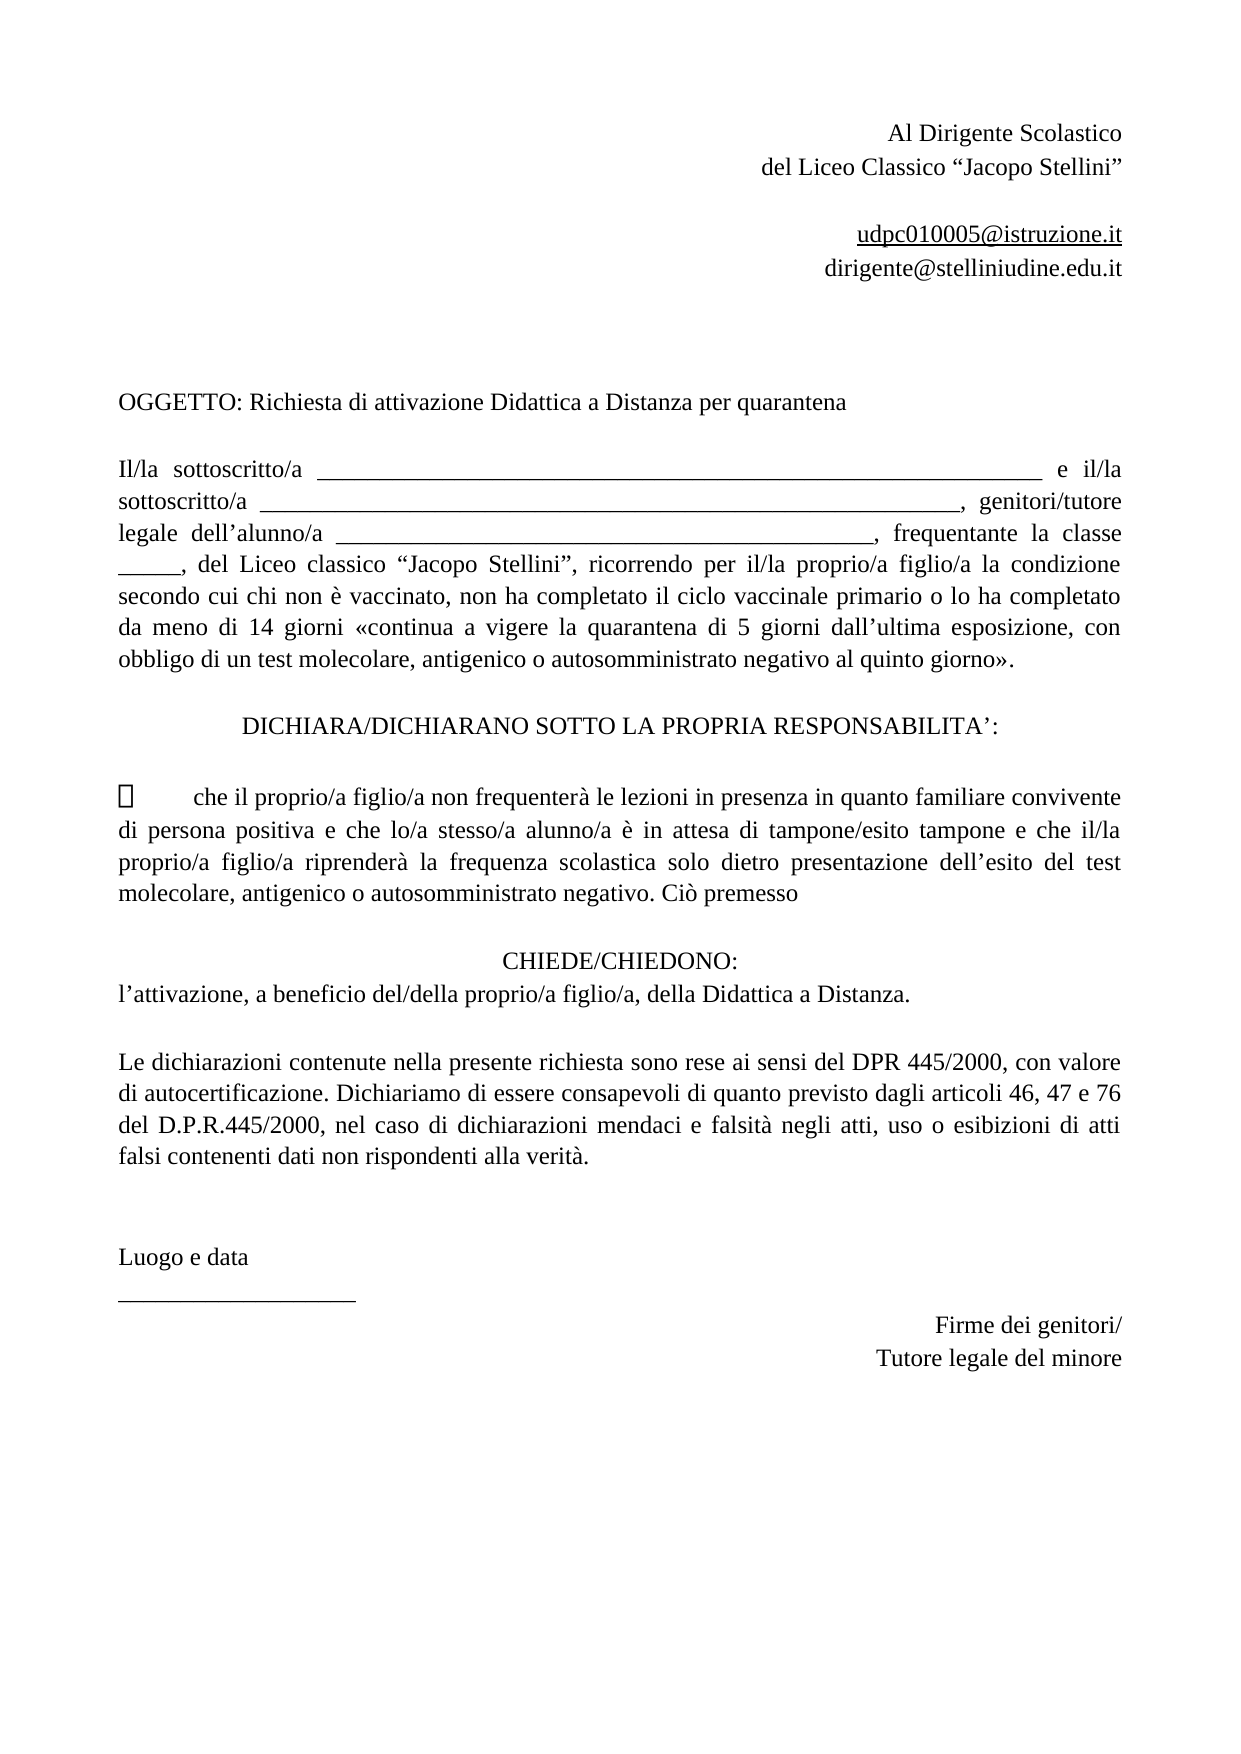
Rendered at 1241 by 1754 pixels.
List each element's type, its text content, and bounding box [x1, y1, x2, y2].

text Le dichiarazioni contenute nella presente richiesta sono rese ai sensi del DPR 445/2000, con valore di autocertificazione. Dichiariamo di essere consapevoli di quanto previsto dagli articoli 46, 47 e 76 del D.P.R.445/2000, nel caso di dichiarazioni mendaci e falsità negli atti, uso o esibizioni di atti falsi contenenti dati non rispondenti alla verità. [118, 1047, 1122, 1170]
text l’attivazione, a beneficio del/della proprio/a figlio/a, della Didattica a Distanza. [118, 979, 1122, 1008]
text del Liceo Classico “Jacopo Stellini” [118, 152, 1122, 181]
text DICHIARA/DICHIARANO SOTTO LA PROPRIA RESPONSABILITA’: [118, 711, 1122, 740]
text OGGETTO: Richiesta di attivazione Didattica a Distanza per quarantena [118, 387, 1122, 416]
text udpc010005@istruzione.it [118, 219, 1122, 248]
text Il/la sottoscritto/a __________________________________________________________ e il/la sottoscritto/a ________________________________________________________, genitori/tutore legale dell’alunno/a ___________________________________________, frequentante la classe _____, del Liceo classico “Jacopo Stellini”, ricorrendo per il/la proprio/a figlio/a la condizione secondo cui chi non è vaccinato, non ha completato il ciclo vaccinale primario o lo ha completato da meno di 14 giorni «continua a vigere la quarantena di 5 giorni dall’ultima esposizione, con obbligo di un test molecolare, antigenico o autosomministrato negativo al quinto giorno». [118, 454, 1122, 673]
text Luogo e data [118, 1242, 1122, 1271]
text Tutore legale del minore [118, 1343, 1122, 1372]
text Al Dirigente Scolastico [118, 118, 1122, 147]
text dirigente@stelliniudine.edu.it [118, 253, 1122, 281]
text CHIEDE/CHIEDONO: [118, 946, 1122, 974]
text ___________________ [118, 1276, 1122, 1305]
text ⎕ che il proprio/a figlio/a non frequenterà le lezioni in presenza in quanto familiare convivente di persona positiva e che lo/a stesso/a alunno/a è in attesa di tampone/esito tampone e che il/la proprio/a figlio/a riprenderà la frequenza scolastica solo dietro presentazione dell’esito del test molecolare, antigenico o autosomministrato negativo. Ciò premesso [118, 778, 1122, 907]
text Firme dei genitori/ [118, 1310, 1122, 1338]
